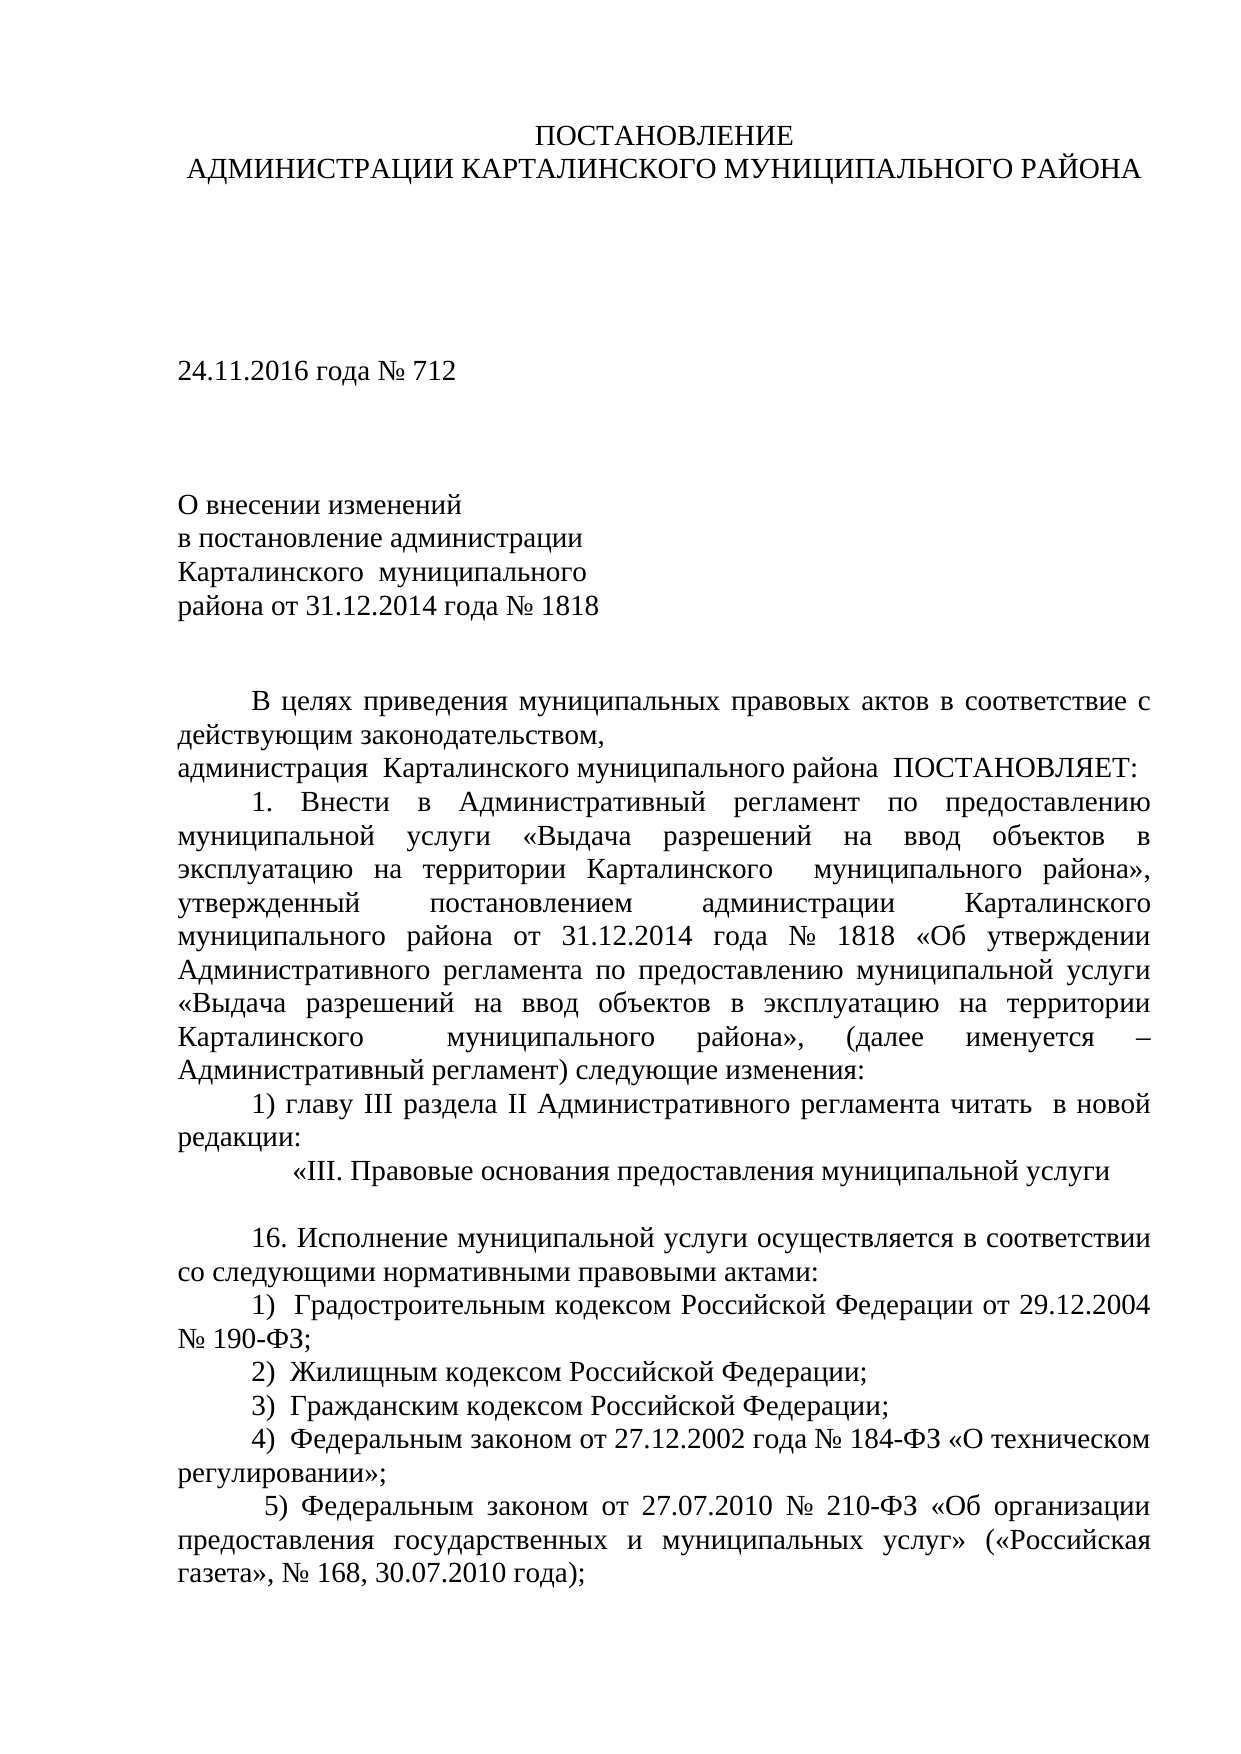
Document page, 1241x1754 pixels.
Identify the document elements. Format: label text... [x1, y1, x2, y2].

text 1) главу III раздела II Административного регламента читать в новой редакции: [177, 1086, 1152, 1153]
text 24.11.2016 года № 712 [177, 353, 1152, 386]
text 4) Федеральным законом от 27.12.2002 года № 184-ФЗ «О техническом регулировании»; [177, 1421, 1152, 1488]
text 5) Федеральным законом от 27.07.2010 № 210-ФЗ «Об организации предоставления государственных и муниципальных услуг» («Российская газета», № 168, 30.07.2010 года); [177, 1488, 1152, 1589]
text в постановление администрации [177, 521, 1152, 554]
subtitle В целях приведения муниципальных правовых актов в соответствие с действующим законодательством, [177, 683, 1152, 751]
text 2) Жилищным кодексом Российской Федерации; [177, 1354, 1152, 1388]
text района от 31.12.2014 года № 1818 [177, 588, 1152, 621]
text «III. Правовые основания предоставления муниципальной услуги [177, 1153, 1152, 1187]
text АДМИНИСТРАЦИИ КАРТАЛИНСКОГО МУНИЦИПАЛЬНОГО РАЙОНА [177, 152, 1152, 185]
text ПОСТАНОВЛЕНИЕ [177, 118, 1152, 152]
text 3) Гражданским кодексом Российской Федерации#S; [177, 1388, 1152, 1421]
text администрация Карталинского муниципального района ПОСТАНОВЛЯЕТ: [177, 751, 1152, 784]
text О внесении изменений [177, 487, 1152, 521]
text 16. Исполнение муниципальной услуги осуществляется в соответствии со следующими нормативными правовыми актами: [177, 1220, 1152, 1287]
text Карталинского муниципального [177, 554, 1152, 588]
text 1) Градостроительным кодексом Российской Федерации от 29.12.2004 № 190-ФЗ; [177, 1287, 1152, 1354]
text 1. Внести в Административный регламент по предоставлению муниципальной услуги «Выдача разрешений на ввод объектов в эксплуатацию на территории Карталинского муниципального района», утвержденный постановлением администрации Карталинского муниципального района от 31.12.2014 года № 1818 «Об утверждении Административного регламента по предоставлению муниципальной услуги «Выдача разрешений на ввод объектов в эксплуатацию на территории Карталинского муниципального района», (далее именуется – Административный регламент) следующие изменения: [177, 784, 1152, 1086]
